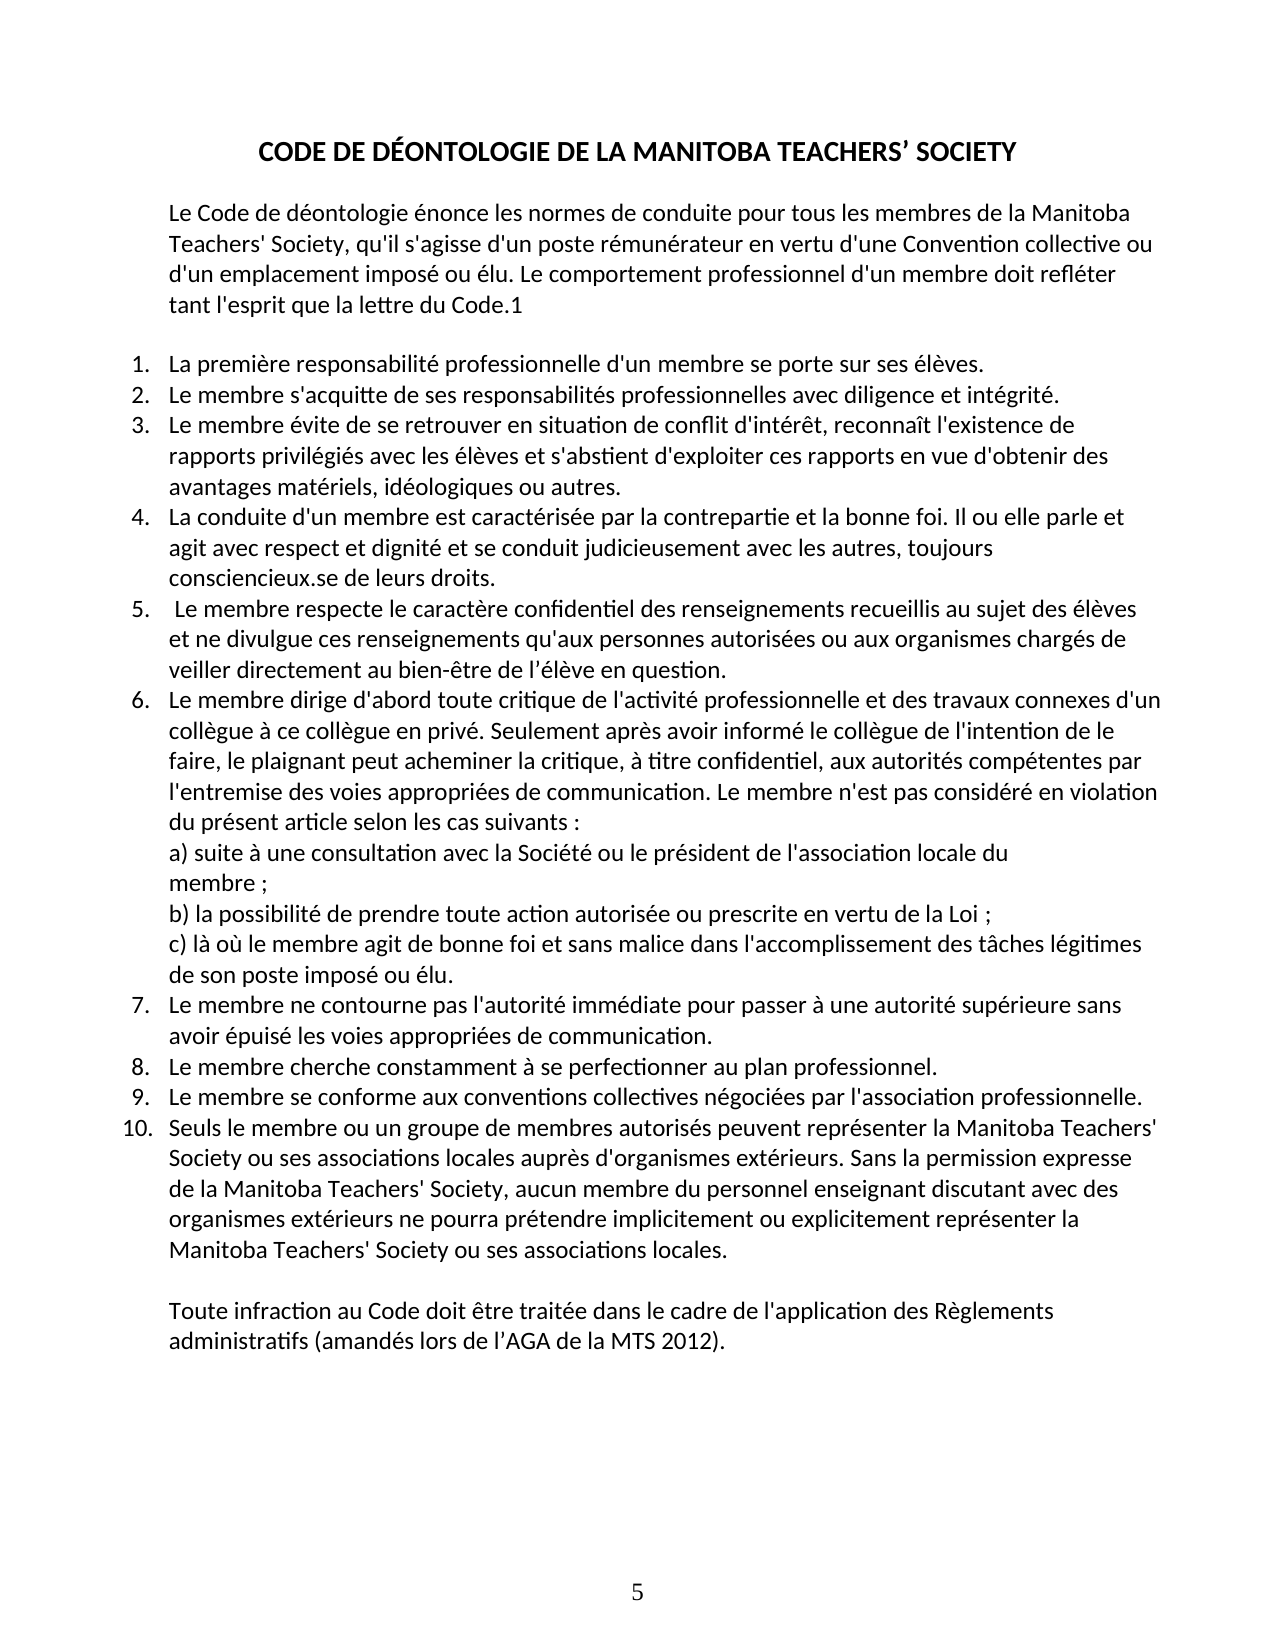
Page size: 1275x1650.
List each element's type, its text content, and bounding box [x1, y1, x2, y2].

text 5. Le membre respecte le caractère confidentiel des renseignements recueillis au sujet des élèves et ne divulgue ces renseignements qu'aux personnes autorisées ou aux organismes chargés de veiller directement au bien-être de l’élève en question. [131, 593, 1162, 684]
text CODE DE DÉONTOLOGIE DE LA MANITOBA TEACHERS’ SOCIETY [112, 133, 1162, 168]
text 9. Le membre se conforme aux conventions collectives négociées par l'association professionnelle. [131, 1081, 1162, 1112]
text 3. Le membre évite de se retrouver en situation de conflit d'intérêt, reconnaît l'existence de rapports privilégiés avec les élèves et s'abstient d'exploiter ces rapports en vue d'obtenir des avantages matériels, idéologiques ou autres. [131, 410, 1162, 501]
text 7. Le membre ne contourne pas l'autorité immédiate pour passer à une autorité supérieure sans avoir épuisé les voies appropriées de communication. [131, 989, 1162, 1051]
text 8. Le membre cherche constamment à se perfectionner au plan professionnel. [131, 1051, 1162, 1081]
text membre ; b) la possibilité de prendre toute action autorisée ou prescrite en vertu de la Loi ; c) là où le membre agit de bonne foi et sans malice dans l'accomplissement des tâches légitimes de son poste imposé ou élu. [169, 867, 1162, 989]
text 6. Le membre dirige d'abord toute critique de l'activité professionnelle et des travaux connexes d'un collègue à ce collègue en privé. Seulement après avoir informé le collègue de l'intention de le faire, le plaignant peut acheminer la critique, à titre confidentiel, aux autorités compétentes par l'entremise des voies appropriées de communication. Le membre n'est pas considéré en violation du présent article selon les cas suivants : a) suite à une consultation avec la Société ou le président de l'association locale du [131, 684, 1162, 867]
text 4. La conduite d'un membre est caractérisée par la contrepartie et la bonne foi. Il ou elle parle et agit avec respect et dignité et se conduit judicieusement avec les autres, toujours consciencieux.se de leurs droits. [131, 501, 1162, 593]
text 2. Le membre s'acquitte de ses responsabilités professionnelles avec diligence et intégrité. [131, 379, 1162, 410]
text Le Code de déontologie énonce les normes de conduite pour tous les membres de la Manitoba Teachers' Society, qu'il s'agisse d'un poste rémunérateur en vertu d'une Convention collective ou d'un emplacement imposé ou élu. Le comportement professionnel d'un membre doit refléter tant l'esprit que la lettre du Code.1 [169, 197, 1162, 319]
text 10. Seuls le membre ou un groupe de membres autorisés peuvent représenter la Manitoba Teachers' Society ou ses associations locales auprès d'organismes extérieurs. Sans la permission expresse de la Manitoba Teachers' Society, aucun membre du personnel enseignant discutant avec des organismes extérieurs ne pourra prétendre implicitement ou explicitement représenter la Manitoba Teachers' Society ou ses associations locales. [122, 1112, 1162, 1264]
text Toute infraction au Code doit être traitée dans le cadre de l'application des Règlements administratifs (amandés lors de l’AGA de la MTS 2012). [169, 1295, 1162, 1356]
text 1. La première responsabilité professionnelle d'un membre se porte sur ses élèves. [131, 349, 1162, 379]
